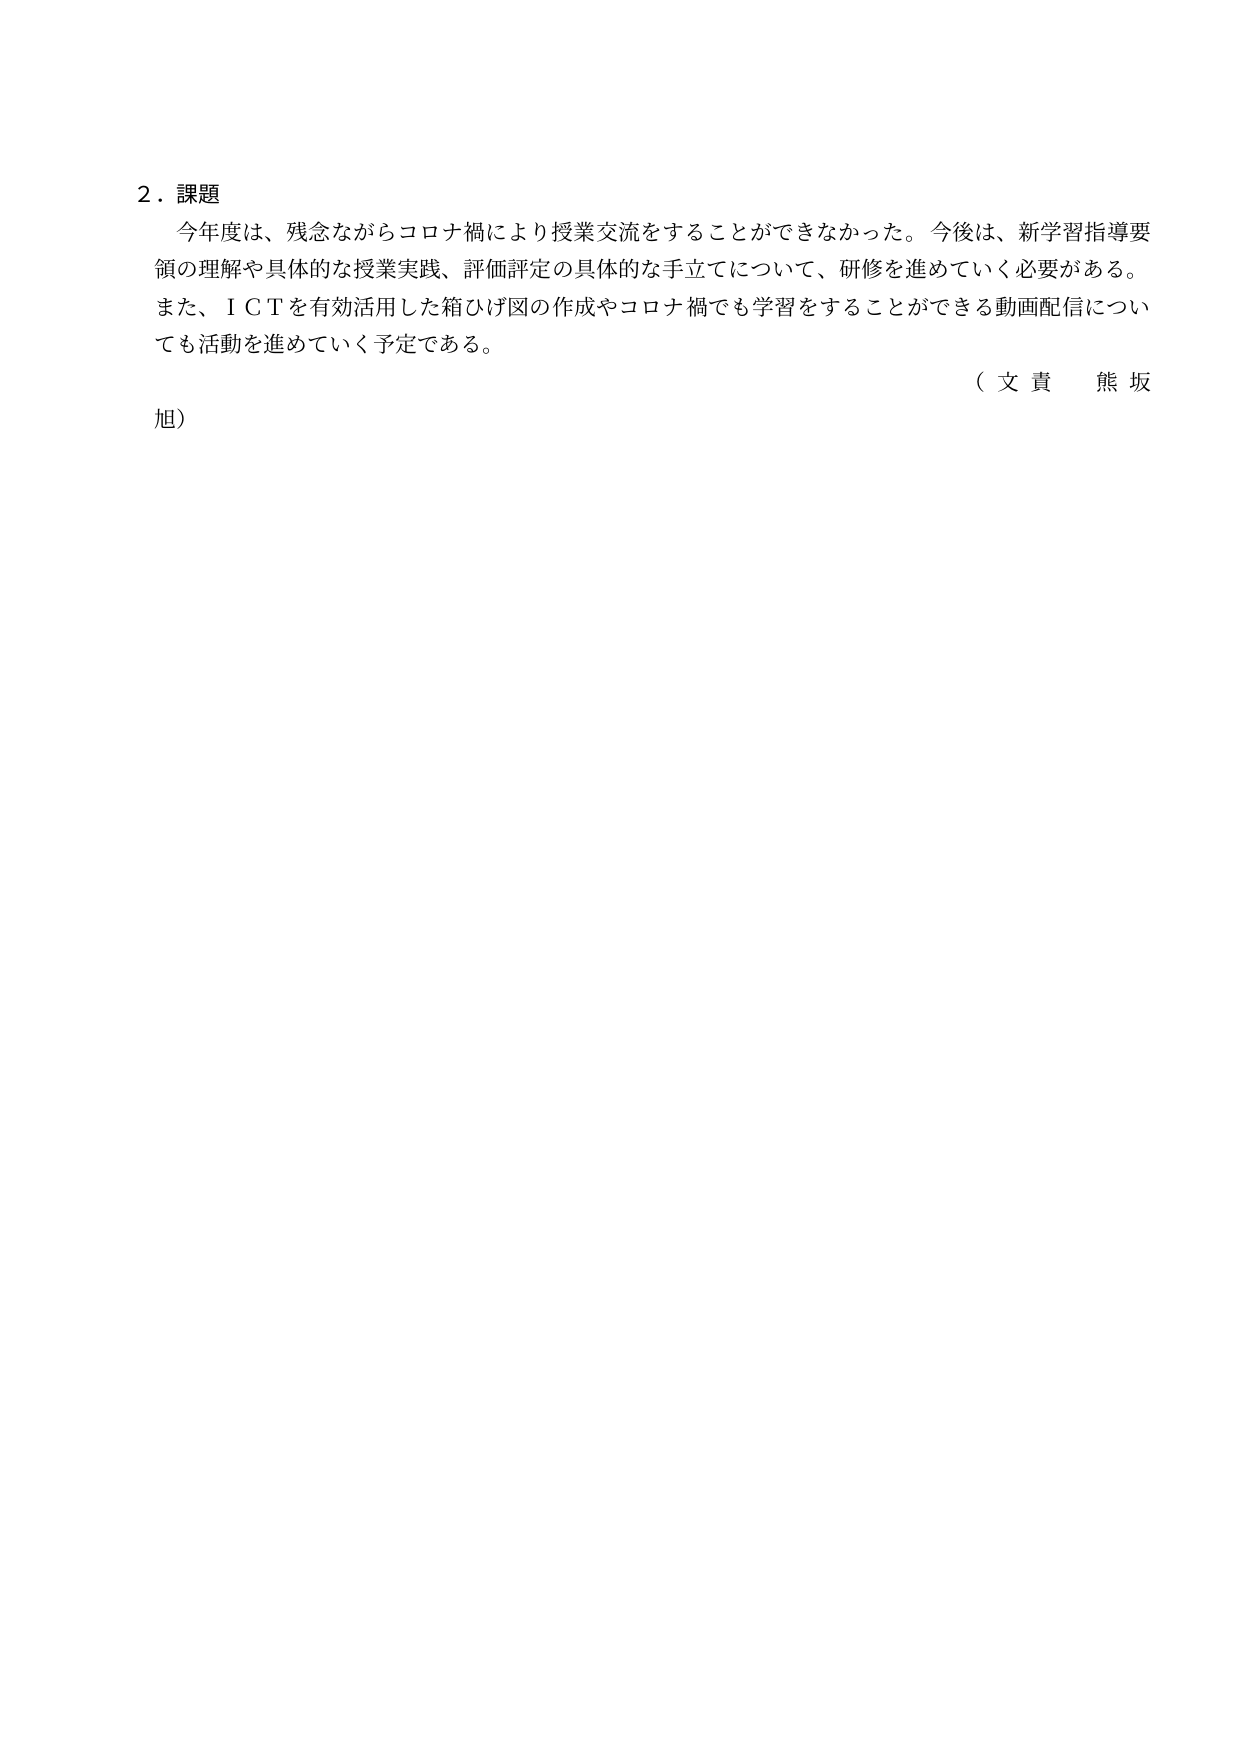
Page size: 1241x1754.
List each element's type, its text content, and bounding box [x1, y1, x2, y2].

text （文責 熊坂 旭） [154, 362, 1152, 437]
text 今年度は、残念ながらコロナ禍により授業交流をすることができなかった。今後は、新学習指導要領の理解や具体的な授業実践、評価評定の具体的な手立てについて、研修を進めていく必要がある。また、ＩＣＴを有効活用した箱ひげ図の作成やコロナ禍でも学習をすることができる動画配信についても活動を進めていく予定である。 [154, 212, 1152, 362]
text ２．課題 [133, 174, 1152, 212]
